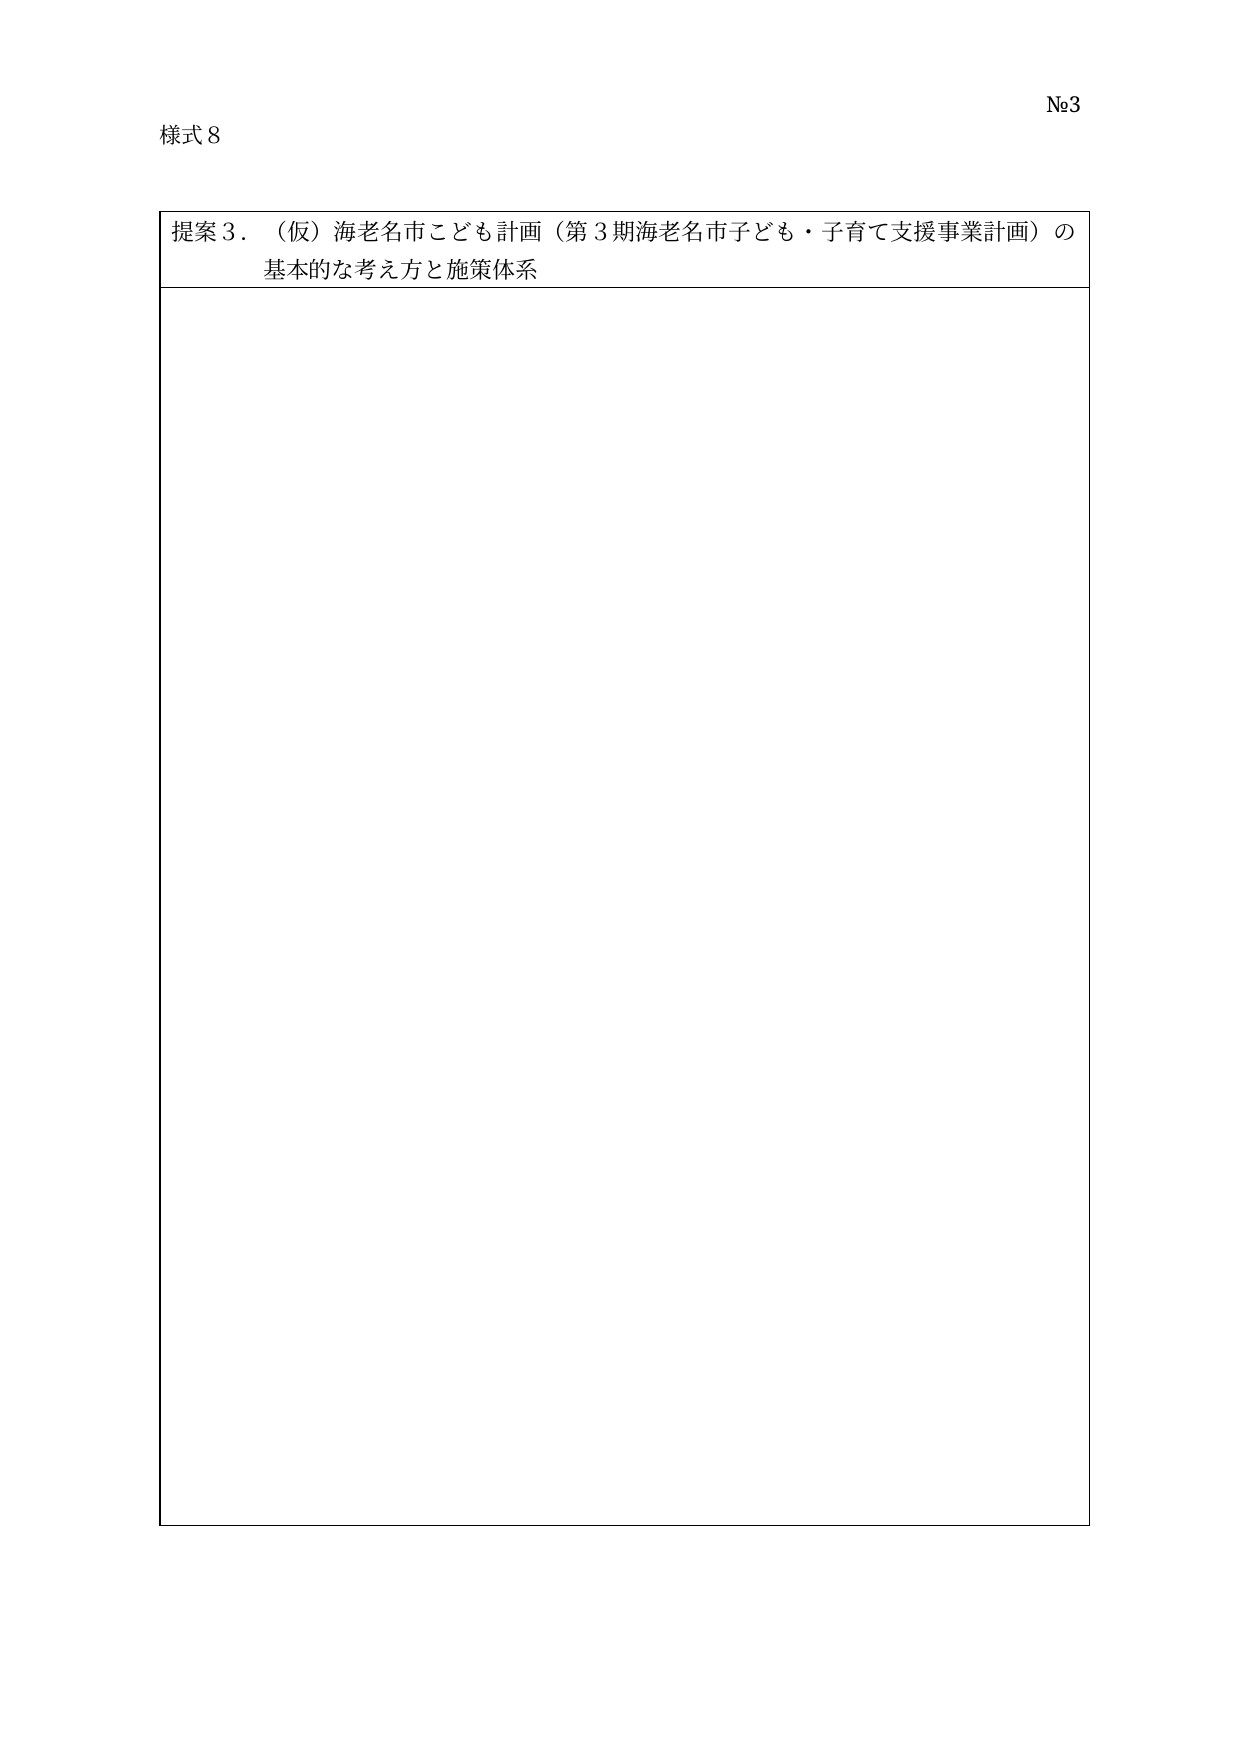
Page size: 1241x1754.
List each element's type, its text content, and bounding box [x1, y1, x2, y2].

table_cell [161, 288, 1089, 1525]
table_header 提案３．（仮）海老名市こども計画（第３期海老名市子ども・子育て支援事業計画）の基本的な考え方と施策体系 [161, 212, 1089, 287]
